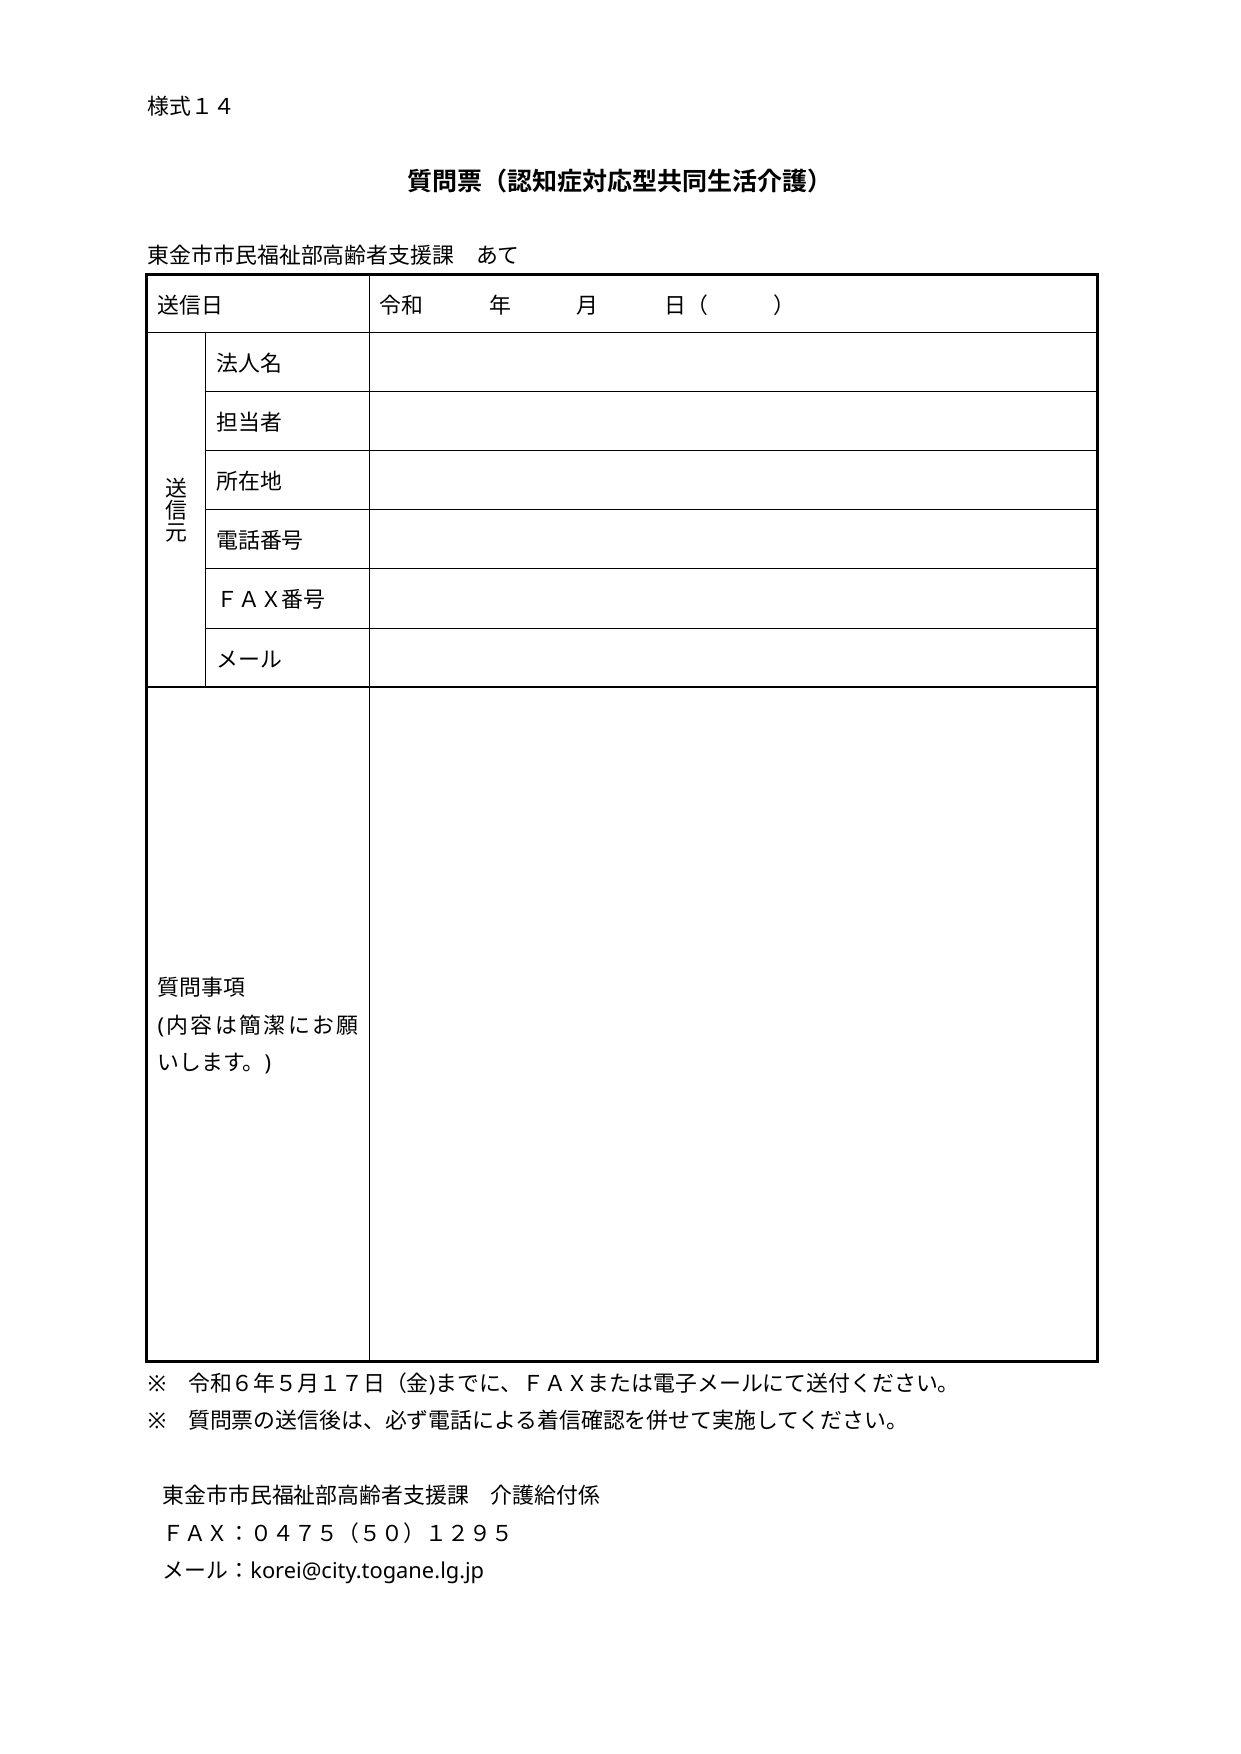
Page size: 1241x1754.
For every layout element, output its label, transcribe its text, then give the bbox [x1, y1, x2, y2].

table_cell [370, 510, 1096, 568]
table_cell [370, 333, 1096, 391]
table_cell 質問事項 (内容は簡潔にお願いします。) [148, 688, 369, 1360]
table_cell [370, 688, 1096, 1360]
table_cell メール [206, 629, 369, 686]
table_header 令和 年 月 日（ ） [370, 276, 1096, 332]
table_cell 所在地 [206, 451, 369, 509]
table_cell ＦＡＸ番号 [206, 569, 369, 627]
table_cell [370, 451, 1096, 509]
table_cell 担当者 [206, 392, 369, 450]
text ※ 令和６年５月１７日（金)までに、ＦＡＸまたは電子メールにて送付ください。 [148, 1363, 1092, 1400]
table_cell 法人名 [206, 333, 369, 391]
table_cell [370, 629, 1096, 686]
text ※ 質問票の送信後は、必ず電話による着信確認を併せて実施してください。 [148, 1400, 1092, 1438]
text メール：korei@city.togane.lg.jp [163, 1550, 1092, 1588]
table_cell 送信元 [148, 333, 205, 686]
text 質問票（認知症対応型共同生活介護） [148, 161, 1092, 198]
text 東金市市民福祉部高齢者支援課 あて [148, 236, 1092, 273]
text ＦＡＸ：０４７５（５０）１２９５ [163, 1513, 1092, 1550]
table_cell [370, 392, 1096, 450]
table_cell 電話番号 [206, 510, 369, 568]
table_cell [370, 569, 1096, 627]
text 東金市市民福祉部高齢者支援課 介護給付係 [148, 1475, 1092, 1513]
table_header 送信日 [148, 276, 369, 332]
